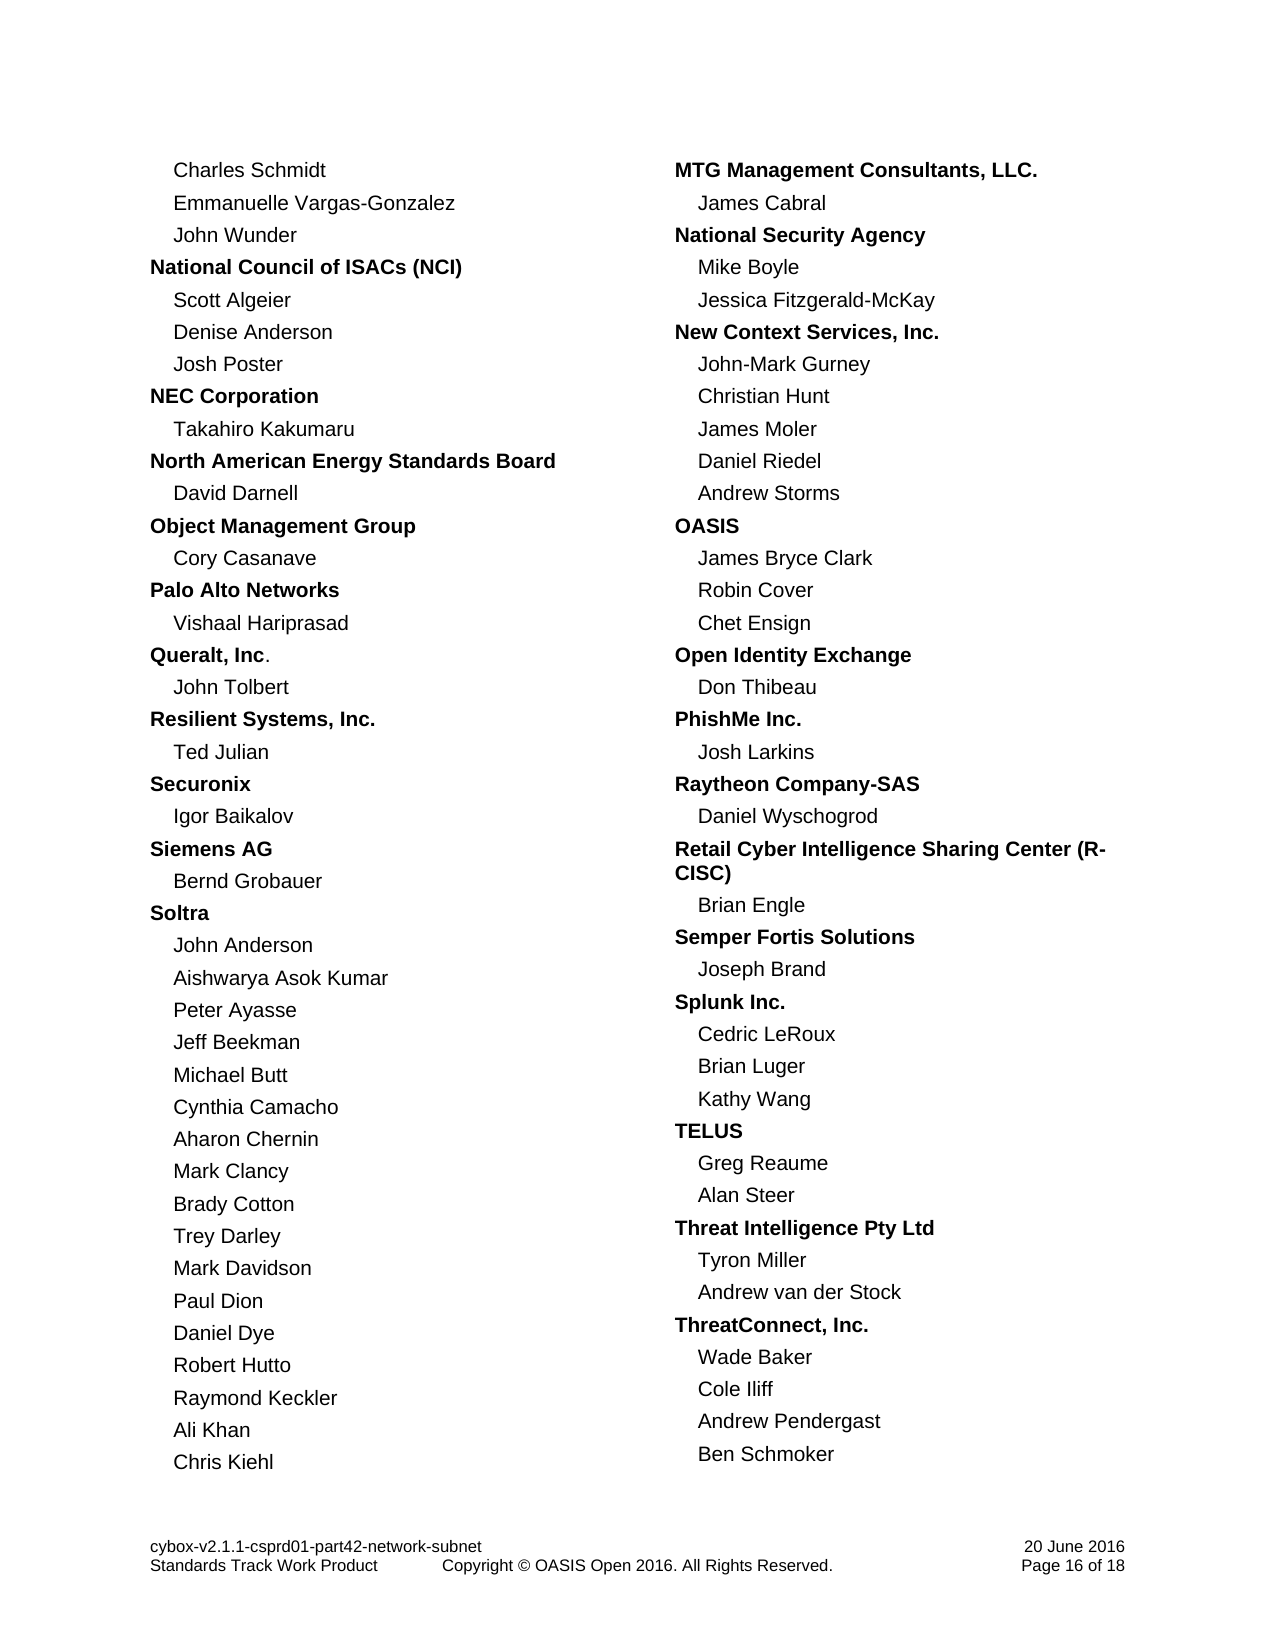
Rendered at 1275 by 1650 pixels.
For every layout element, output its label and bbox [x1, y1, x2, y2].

table_header [139, 150, 663, 1482]
table_header [663, 150, 1123, 1482]
